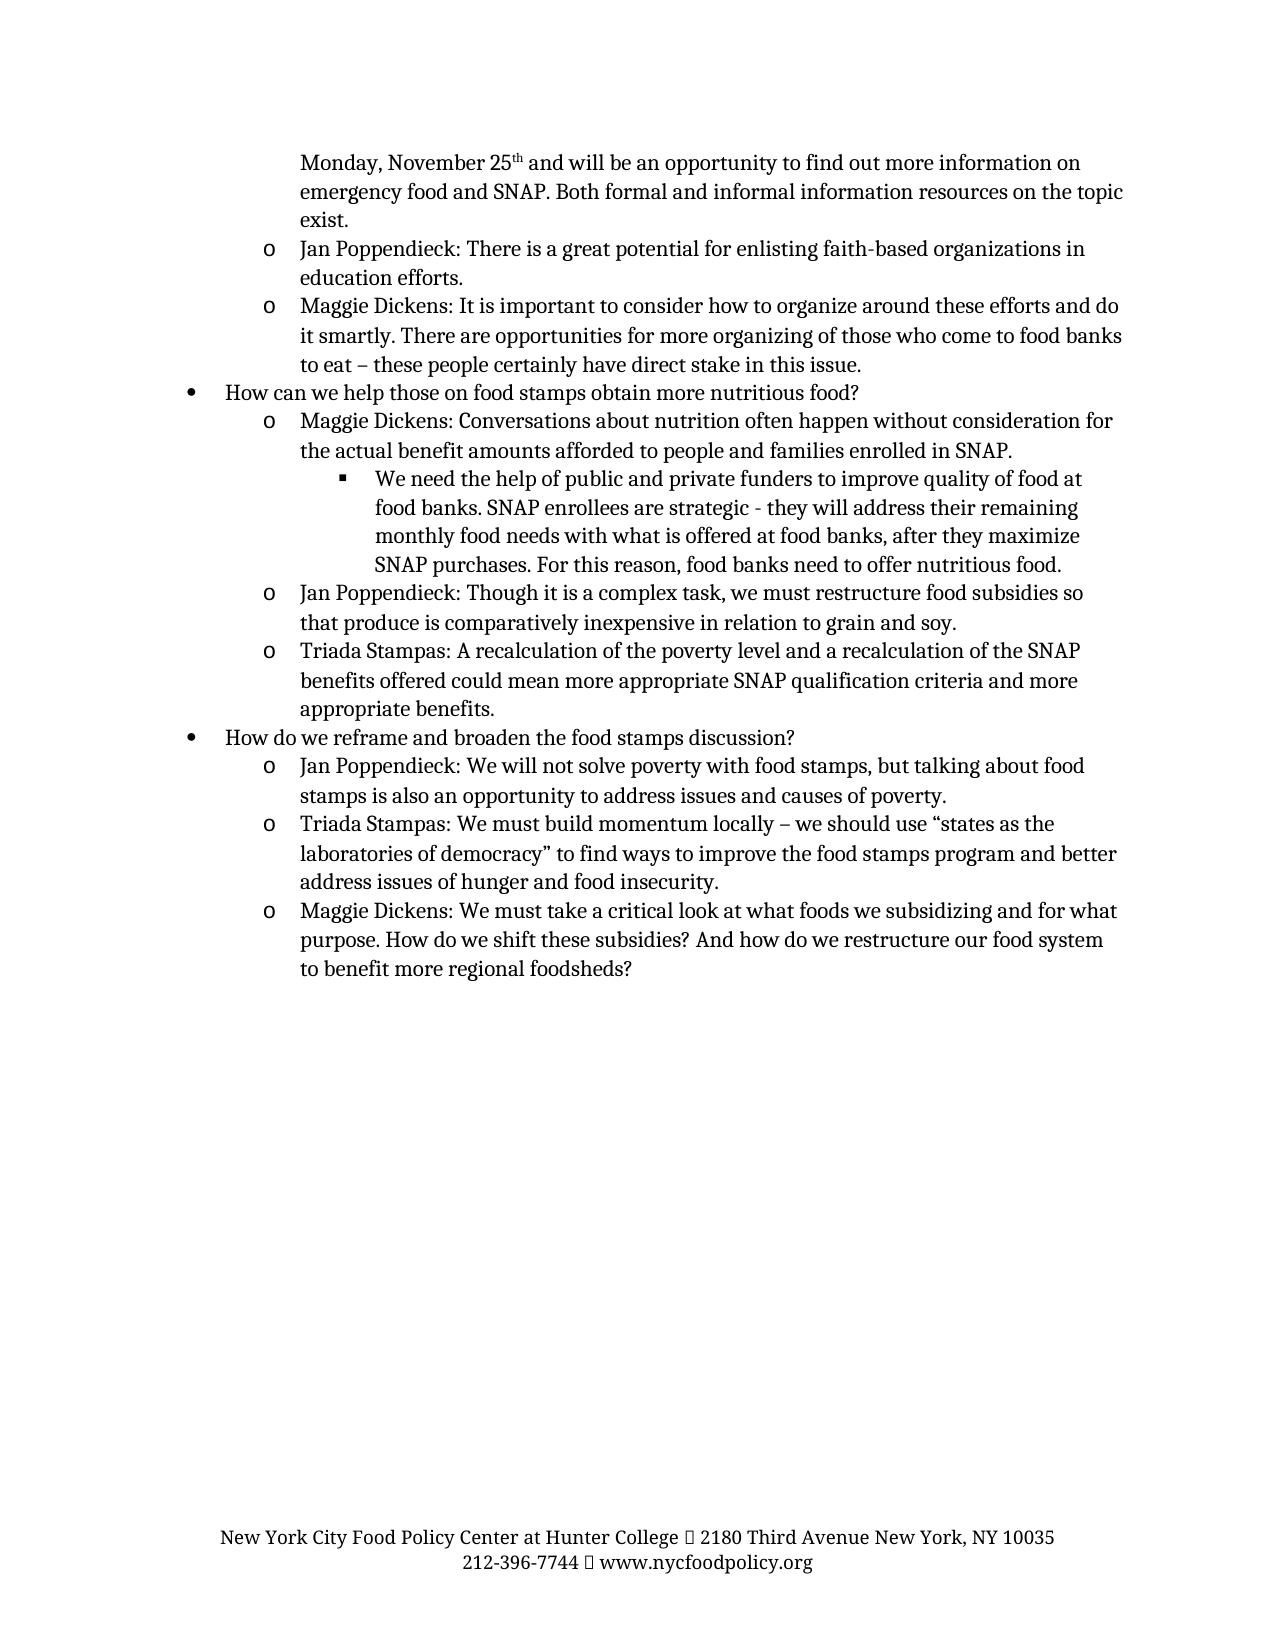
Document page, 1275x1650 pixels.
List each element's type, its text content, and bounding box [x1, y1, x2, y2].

list Jan Poppendieck: There is a great potential for enlisting faith-based organizations in education efforts. [262, 235, 1125, 291]
list Maggie Dickens: It is important to consider how to organize around these efforts and do it smartly. There are opportunities for more organizing of those who come to food banks to eat – these people certainly have direct stake in this issue. [262, 293, 1125, 378]
list Triada Stampas: A recalculation of the poverty level and a recalculation of the SNAP benefits offered could mean more appropriate SNAP qualification criteria and more appropriate benefits. [262, 638, 1125, 722]
list How can we help those on food stamps obtain more nutritious food? [187, 380, 1125, 406]
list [262, 150, 1125, 233]
list Maggie Dickens: We must take a critical look at what foods we subsidizing and for what purpose. How do we shift these subsidies? And how do we restructure our food system to benefit more regional foodsheds? [262, 897, 1125, 982]
list Jan Poppendieck: We will not solve poverty with food stamps, but talking about food stamps is also an opportunity to address issues and causes of poverty. [262, 753, 1125, 809]
list How do we reframe and broaden the food stamps discussion? [187, 724, 1125, 751]
list Maggie Dickens: Conversations about nutrition often happen without consideration for the actual benefit amounts afforded to people and families enrolled in SNAP. [262, 408, 1125, 464]
list Triada Stampas: We must build momentum locally – we should use “states as the laboratories of democracy” to find ways to improve the food stamps program and better address issues of hunger and food insecurity. [262, 811, 1125, 895]
list We need the help of public and private funders to improve quality of food at food banks. SNAP enrollees are strategic - they will address their remaining monthly food needs with what is offered at food banks, after they maximize SNAP purchases. For this reason, food banks need to offer nutritious food. [337, 466, 1125, 578]
list Jan Poppendieck: Though it is a complex task, we must restructure food subsidies so that produce is comparatively inexpensive in relation to grain and soy. [262, 580, 1125, 636]
